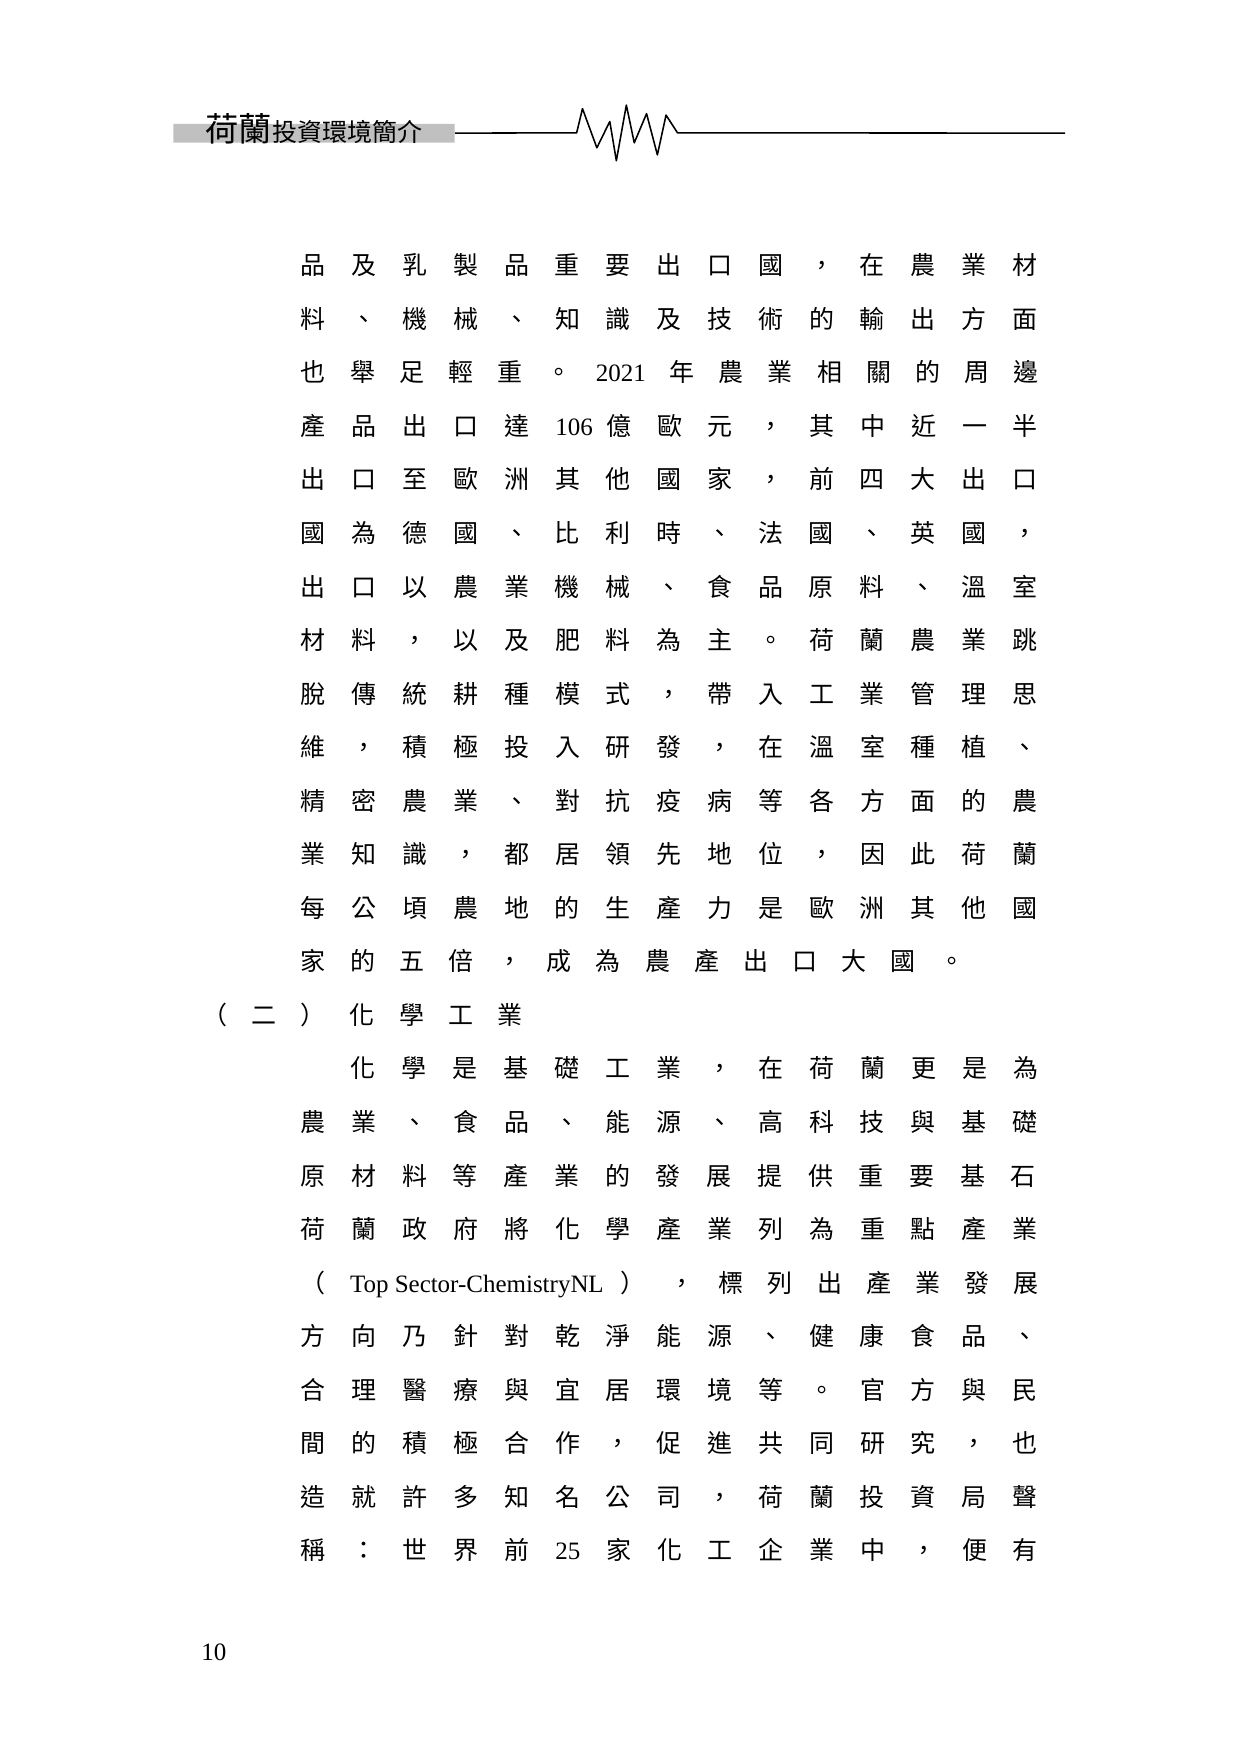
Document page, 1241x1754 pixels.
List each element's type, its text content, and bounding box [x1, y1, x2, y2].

text （二）化學工業 [202, 987, 1063, 1040]
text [276, 1040, 1063, 1576]
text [276, 237, 1063, 987]
